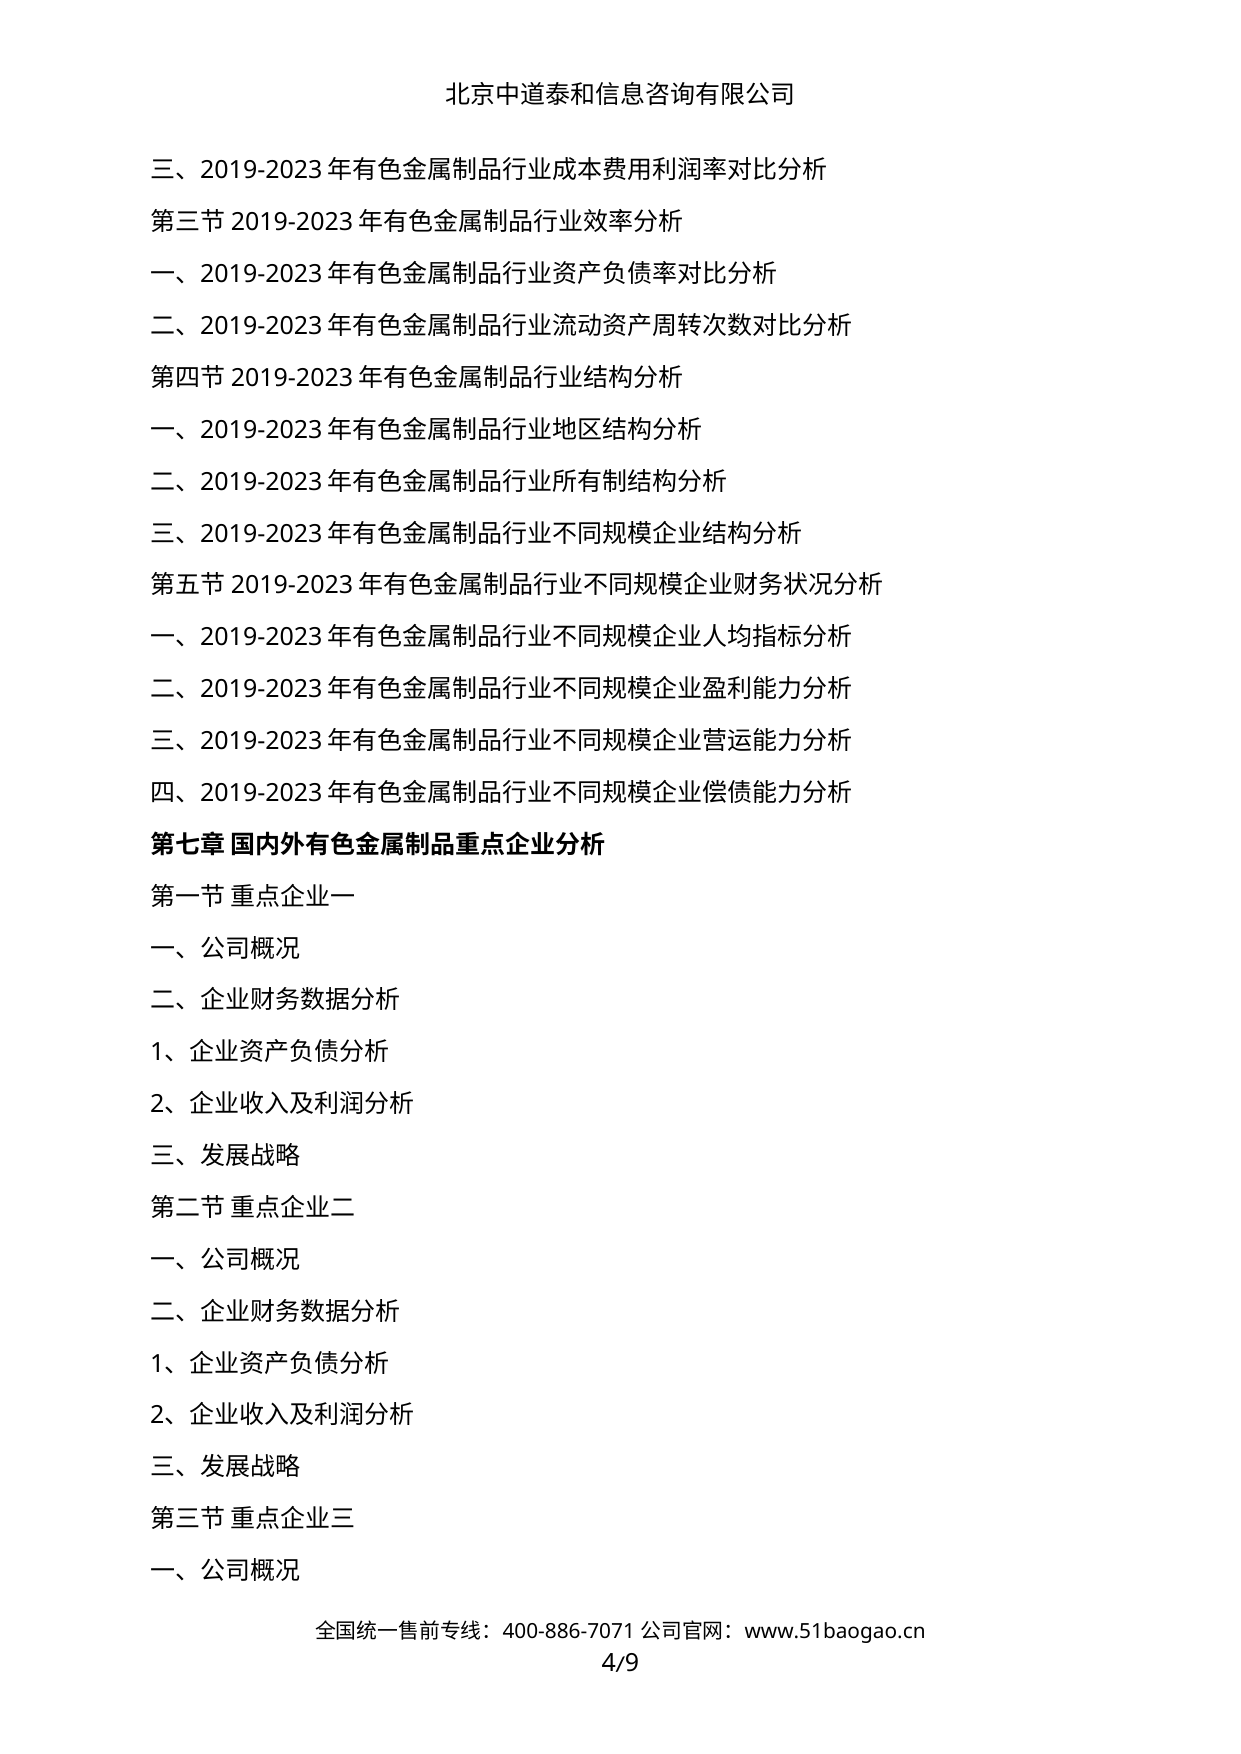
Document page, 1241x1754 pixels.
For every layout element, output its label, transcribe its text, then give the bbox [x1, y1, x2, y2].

text 2、企业收入及利润分析 [150, 1084, 1090, 1120]
text 三、发展战略 [150, 1447, 1090, 1483]
text 第三节 重点企业三 [150, 1499, 1090, 1535]
text 第五节 2019-2023年有色金属制品行业不同规模企业财务状况分析 [150, 565, 1090, 601]
text 第三节 2019-2023年有色金属制品行业效率分析 [150, 202, 1090, 238]
text 三、2019-2023年有色金属制品行业不同规模企业营运能力分析 [150, 721, 1090, 757]
text 三、发展战略 [150, 1136, 1090, 1172]
text 2、企业收入及利润分析 [150, 1395, 1090, 1431]
text 二、2019-2023年有色金属制品行业流动资产周转次数对比分析 [150, 306, 1090, 342]
text 二、企业财务数据分析 [150, 980, 1090, 1016]
text 二、2019-2023年有色金属制品行业所有制结构分析 [150, 461, 1090, 497]
text 二、2019-2023年有色金属制品行业不同规模企业盈利能力分析 [150, 669, 1090, 705]
text 一、2019-2023年有色金属制品行业不同规模企业人均指标分析 [150, 617, 1090, 653]
text 第七章 国内外有色金属制品重点企业分析 [150, 824, 1090, 861]
text 一、公司概况 [150, 928, 1090, 964]
text 第二节 重点企业二 [150, 1187, 1090, 1224]
text 三、2019-2023年有色金属制品行业不同规模企业结构分析 [150, 513, 1090, 549]
text 一、2019-2023年有色金属制品行业资产负债率对比分析 [150, 254, 1090, 290]
text 1、企业资产负债分析 [150, 1032, 1090, 1068]
text 第一节 重点企业一 [150, 876, 1090, 912]
text 二、企业财务数据分析 [150, 1291, 1090, 1327]
text 一、公司概况 [150, 1239, 1090, 1276]
text 三、2019-2023年有色金属制品行业成本费用利润率对比分析 [150, 150, 1090, 186]
text 一、2019-2023年有色金属制品行业地区结构分析 [150, 409, 1090, 446]
text 1、企业资产负债分析 [150, 1343, 1090, 1379]
text 第四节 2019-2023年有色金属制品行业结构分析 [150, 357, 1090, 394]
text 一、公司概况 [150, 1551, 1090, 1587]
text 四、2019-2023年有色金属制品行业不同规模企业偿债能力分析 [150, 772, 1090, 809]
